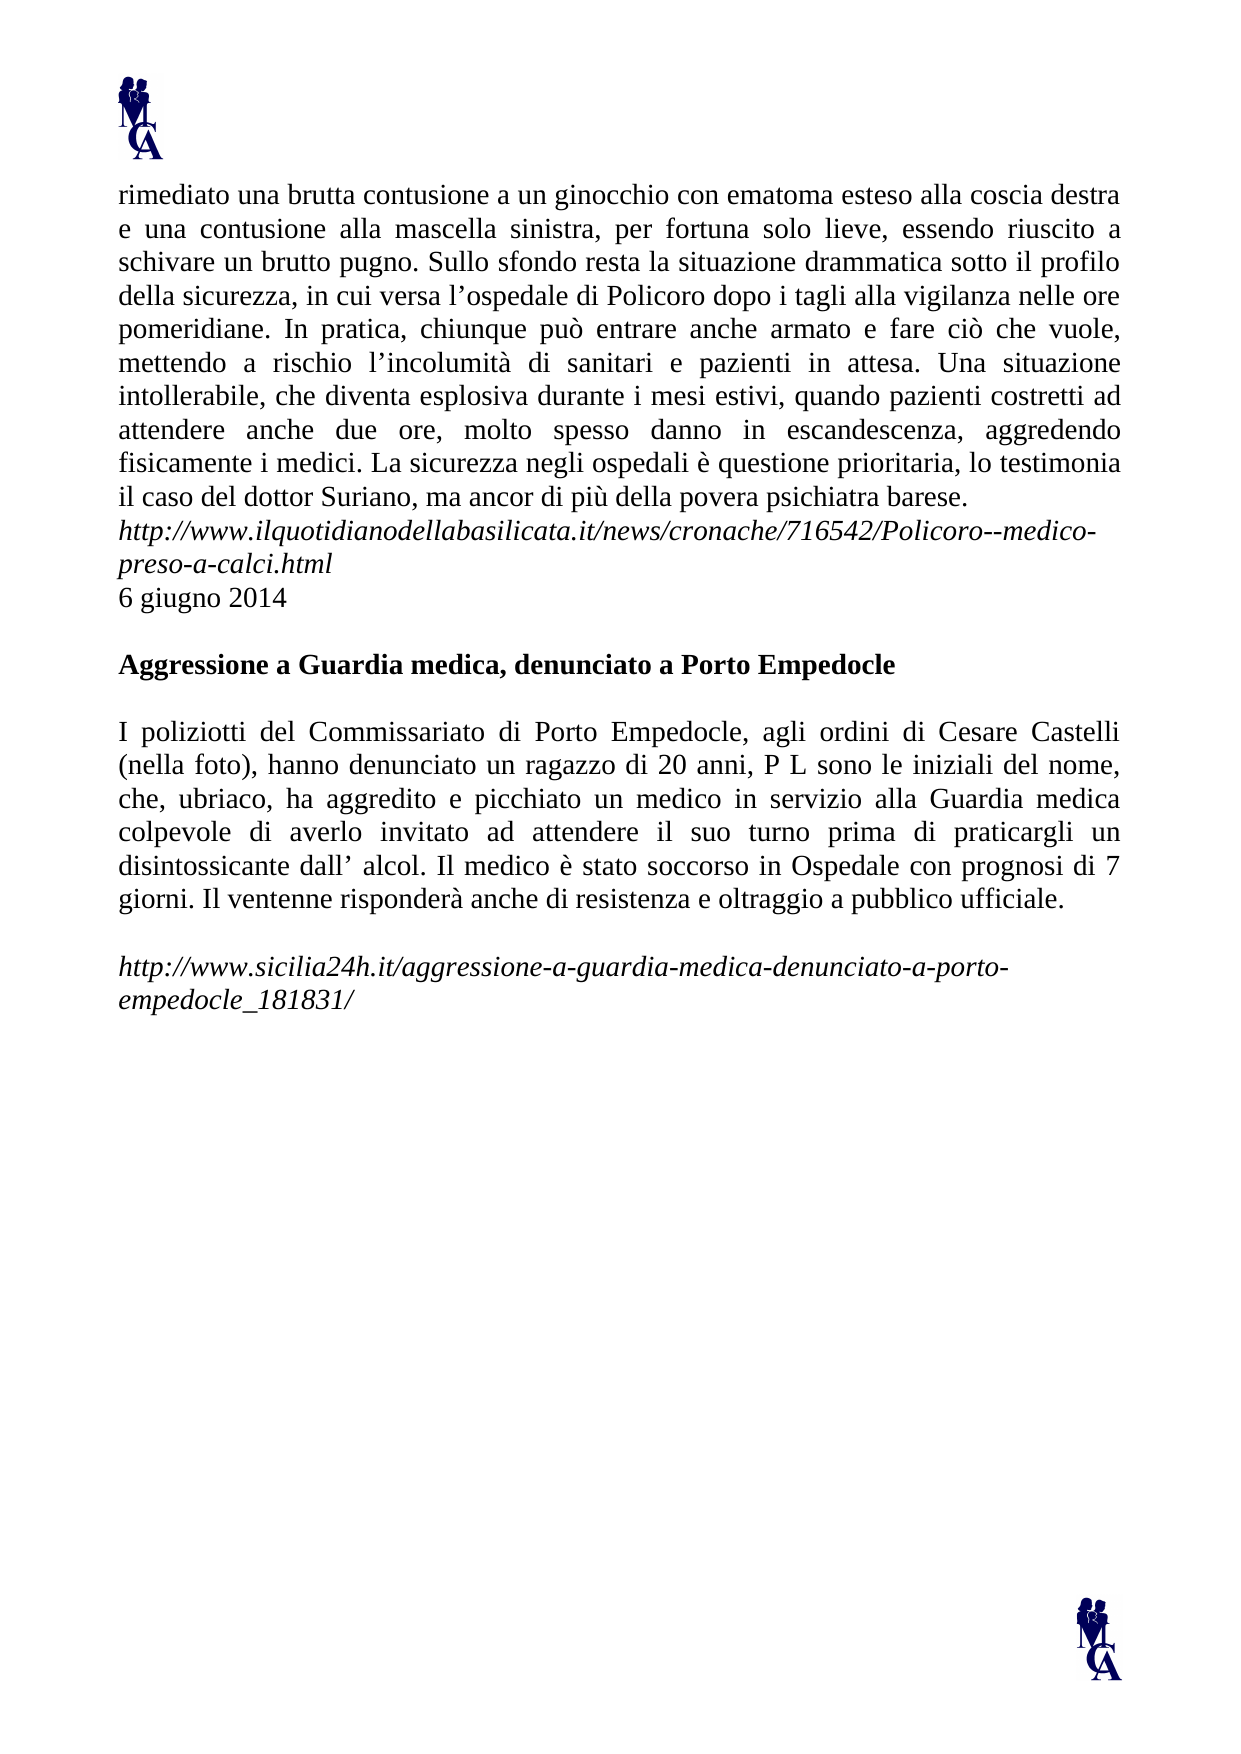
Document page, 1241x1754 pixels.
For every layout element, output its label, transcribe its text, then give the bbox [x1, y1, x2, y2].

text http://www.sicilia24h.it/aggressione-a-guardia-medica-denunciato-a-porto-empedocle_181831/ [118, 949, 1122, 1016]
text Aggressione a Guardia medica, denunciato a Porto Empedocle [118, 647, 1122, 680]
text 6 giugno 2014 [118, 580, 1122, 613]
picture [118, 73, 164, 160]
picture [1076, 1594, 1123, 1681]
text http://www.ilquotidianodellabasilicata.it/news/cronache/716542/Policoro--medico-preso-a-calci.html [118, 513, 1122, 580]
text I poliziotti del Commissariato di Porto Empedocle, agli ordini di Cesare Castelli (nella foto), hanno denunciato un ragazzo di 20 anni, P L sono le iniziali del nome, che, ubriaco, ha aggredito e picchiato un medico in servizio alla Guardia medica colpevole di averlo invitato ad attendere il suo turno prima di praticargli un disintossicante dall’ alcol. Il medico è stato soccorso in Ospedale con prognosi di 7 giorni. Il ventenne risponderà anche di resistenza e oltraggio a pubblico ufficiale. [118, 714, 1122, 915]
